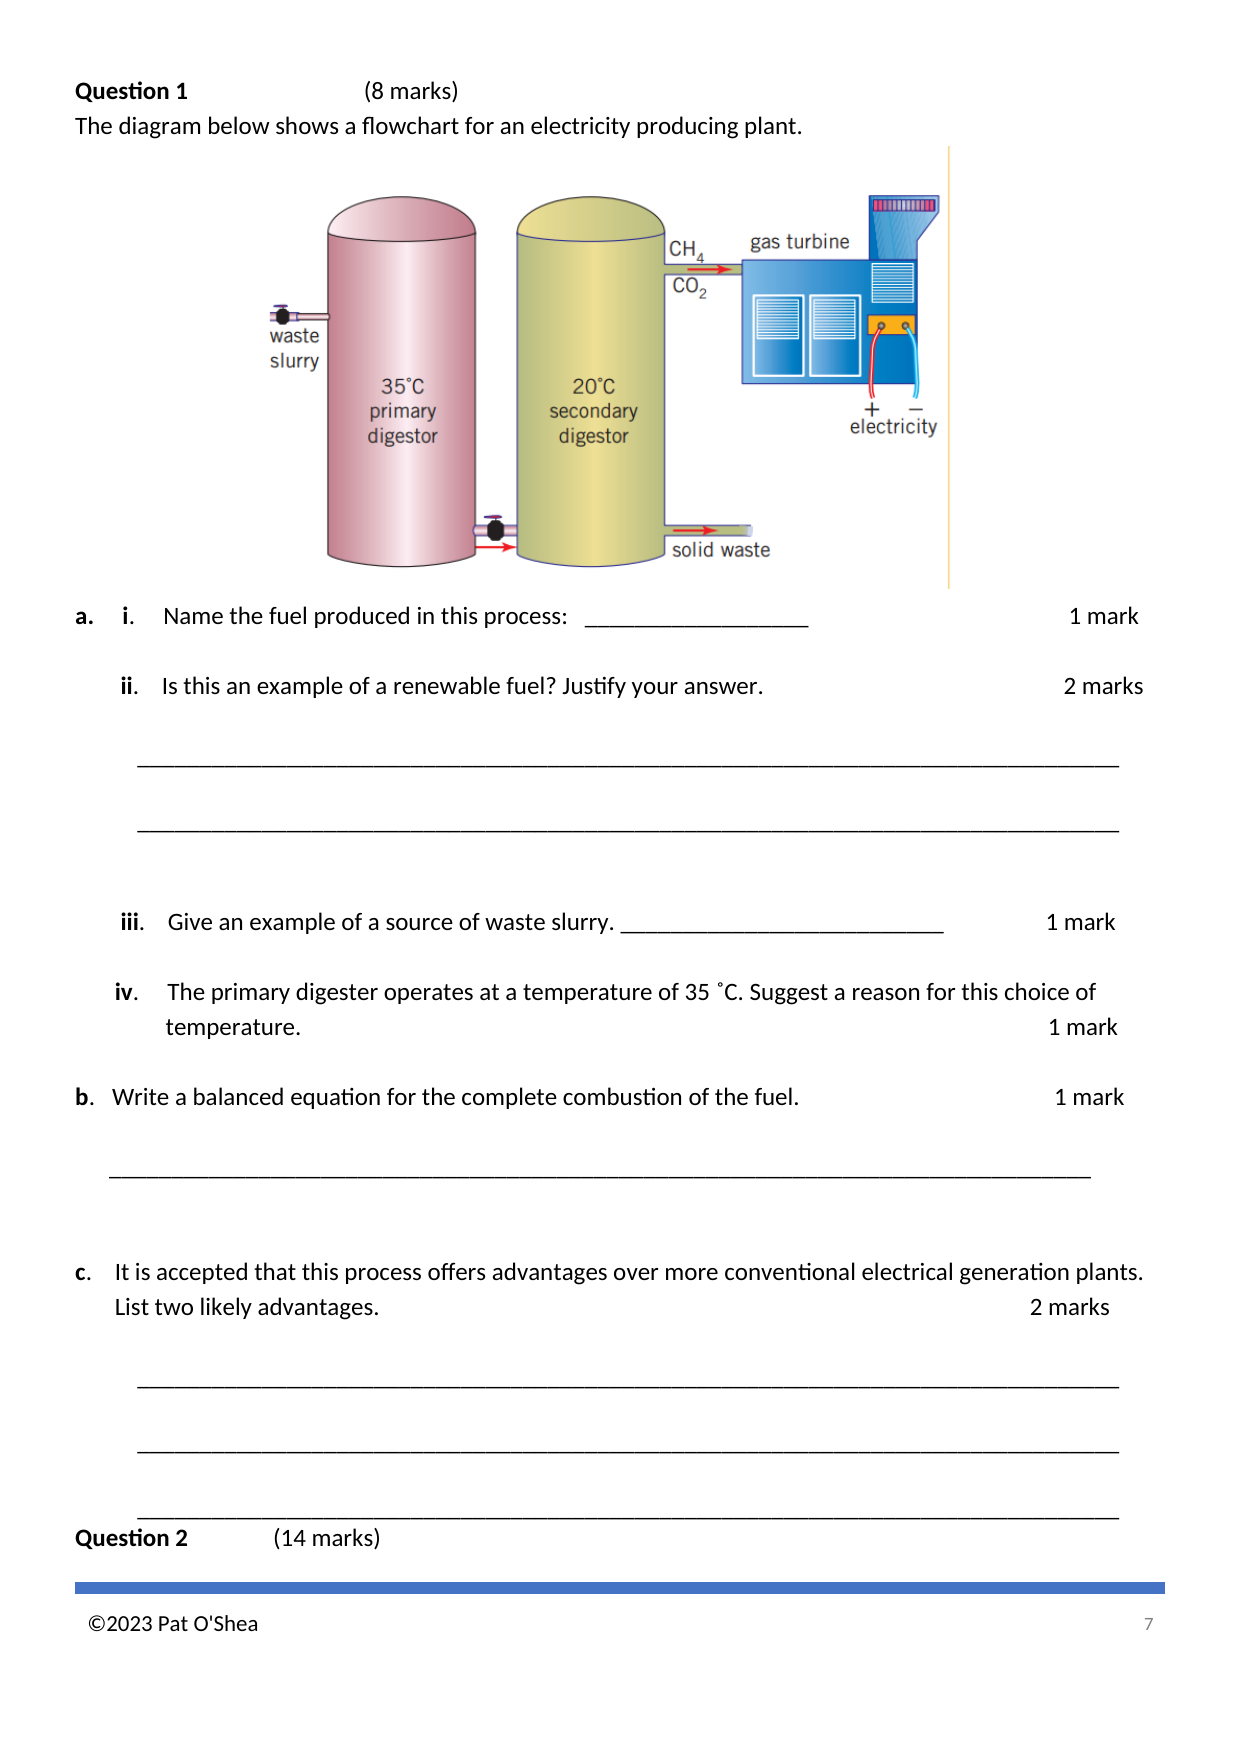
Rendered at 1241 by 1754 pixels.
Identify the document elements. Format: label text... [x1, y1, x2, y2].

text Question 2 (14 marks) [75, 1523, 1165, 1553]
text iv. The primary digester operates at a temperature of 35 ˚C. Suggest a reason for this choice of [75, 976, 1165, 1007]
text ii. Is this an example of a renewable fuel? Justify your answer. 2 marks [75, 670, 1165, 701]
text _______________________________________________________________________________ [75, 1361, 1165, 1392]
text _______________________________________________________________________________ [75, 1492, 1165, 1523]
text The diagram below shows a flowchart for an electricity producing plant. [75, 110, 1165, 141]
text iii. Give an example of a source of waste slurry. __________________________ 1 mark [75, 906, 1165, 937]
text a. i. Name the fuel produced in this process: __________________ 1 mark [75, 600, 1165, 631]
picture [268, 146, 972, 589]
text _______________________________________________________________________________ [75, 806, 1165, 836]
text _______________________________________________________________________________ [75, 1151, 1165, 1182]
text _______________________________________________________________________________ [75, 1427, 1165, 1457]
text b. Write a balanced equation for the complete combustion of the fuel. 1 mark [75, 1081, 1165, 1112]
text c. It is accepted that this process offers advantages over more conventional electrical generation plants. [75, 1256, 1165, 1287]
text _______________________________________________________________________________ [75, 740, 1165, 771]
text List two likely advantages. 2 marks [75, 1291, 1165, 1322]
text Question 1 (8 marks) [75, 75, 1165, 106]
text temperature. 1 mark [75, 1011, 1165, 1042]
